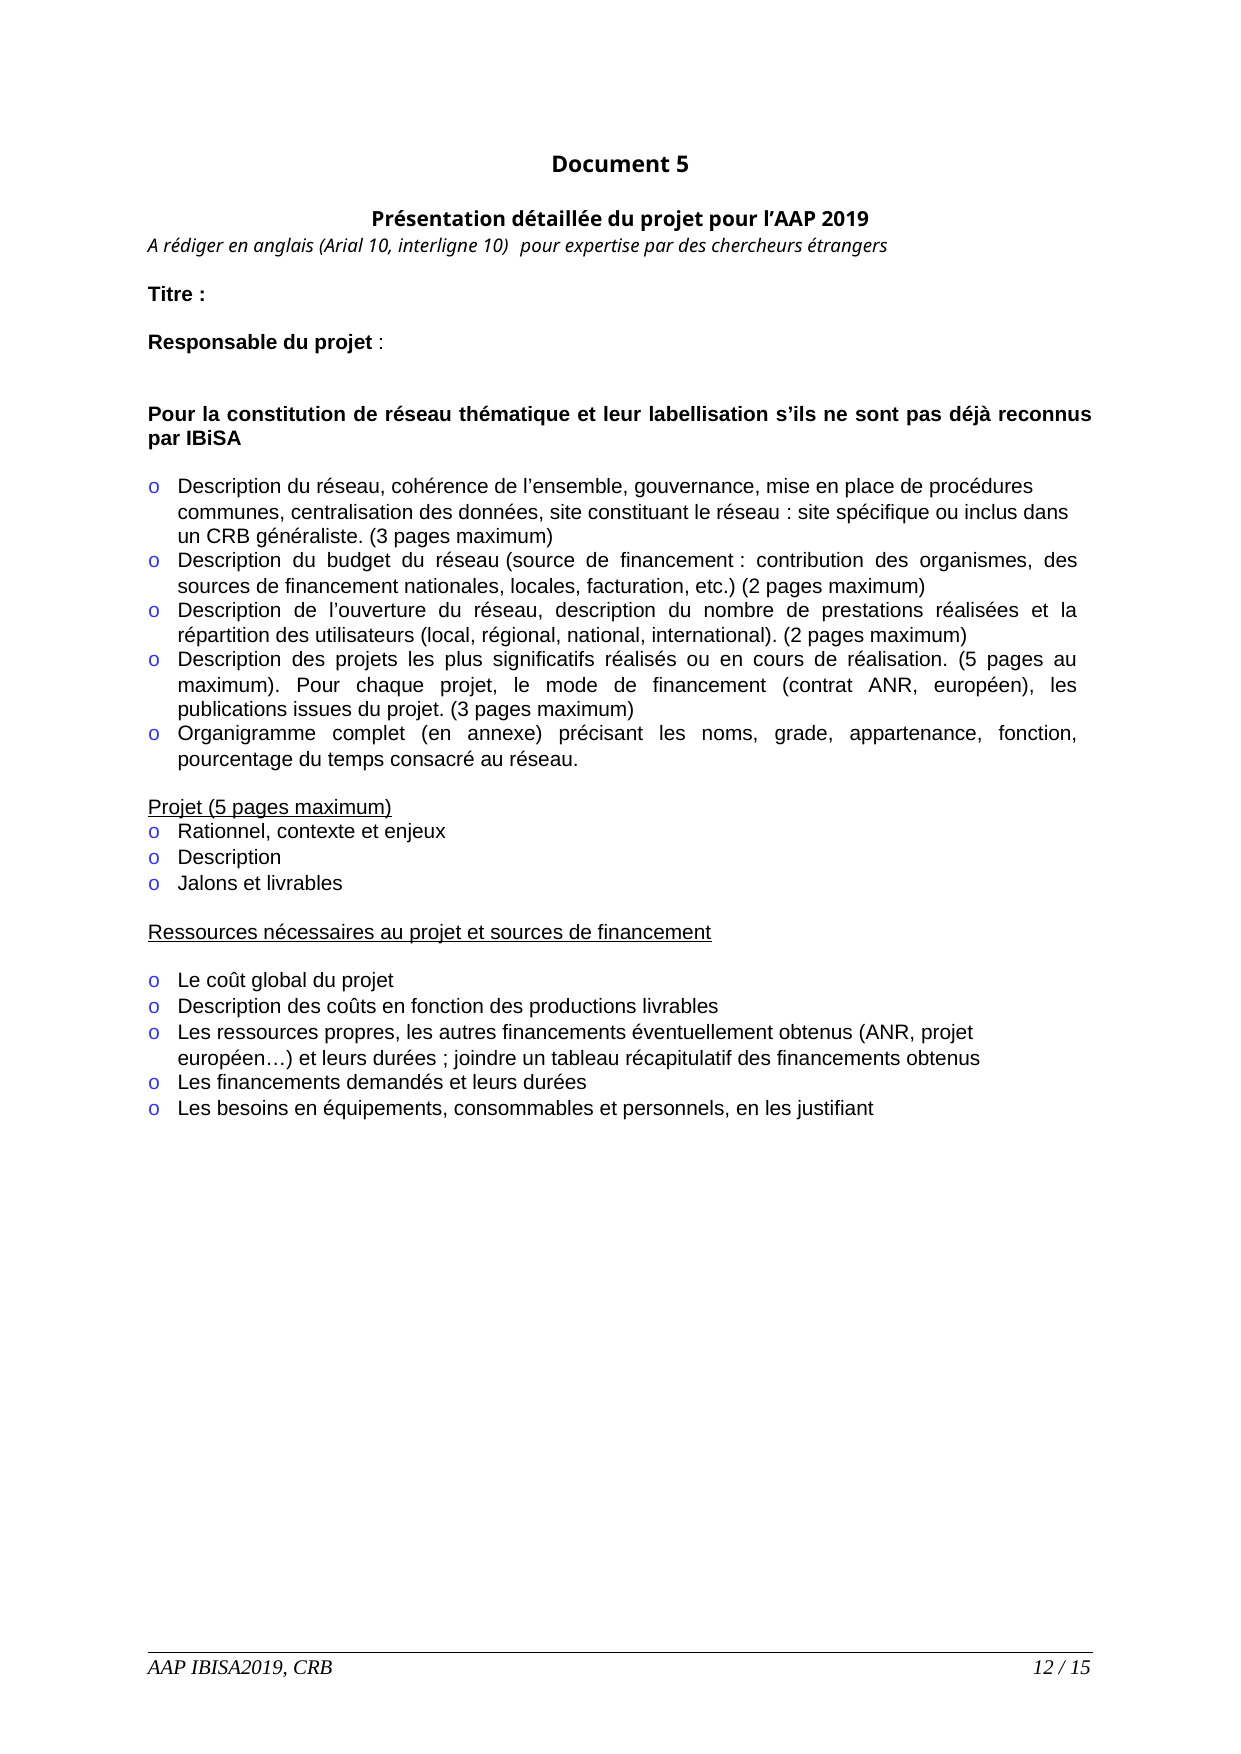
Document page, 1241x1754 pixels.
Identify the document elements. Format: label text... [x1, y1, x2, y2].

text A rédiger en anglais (Arial 10, interligne 10) pour expertise par des chercheurs étrangers [148, 233, 1093, 258]
list Les financements demandés et leurs durées [148, 1069, 1093, 1095]
text Titre : [148, 282, 1093, 306]
text Projet (5 pages maximum) [148, 795, 1093, 819]
text Pour la constitution de réseau thématique et leur labellisation s’ils ne sont pas déjà reconnus par IBiSA [148, 402, 1093, 450]
list Les besoins en équipements, consommables et personnels, en les justifiant [148, 1095, 1093, 1121]
list Description [148, 844, 1078, 870]
list Rationnel, contexte et enjeux [148, 819, 1078, 844]
list Organigramme complet (en annexe) précisant les noms, grade, appartenance, fonction, pourcentage du temps consacré au réseau. [148, 721, 1078, 771]
list Description du réseau, cohérence de l’ensemble, gouvernance, mise en place de procédures communes, centralisation des données, site constituant le réseau : site spécifique ou inclus dans un CRB généraliste. (3 pages maximum) [148, 474, 1093, 548]
list Les ressources propres, les autres financements éventuellement obtenus (ANR, projet européen…) et leurs durées ; joindre un tableau récapitulatif des financements obtenus [148, 1020, 1093, 1069]
list Description du budget du réseau (source de financement : contribution des organismes, des sources de financement nationales, locales, facturation, etc.) (2 pages maximum) [148, 548, 1078, 597]
text Responsable du projet : [148, 330, 1093, 354]
list Le coût global du projet [148, 968, 1093, 994]
subtitle Présentation détaillée du projet pour l’AAP 2019 [148, 204, 1093, 233]
list Jalons et livrables [148, 870, 1078, 896]
list Description des coûts en fonction des productions livrables [148, 994, 1093, 1020]
text Ressources nécessaires au projet et sources de financement [148, 920, 1093, 944]
list Description des projets les plus significatifs réalisés ou en cours de réalisation. (5 pages au maximum). Pour chaque projet, le mode de financement (contrat ANR, européen), les publications issues du projet. (3 pages maximum) [148, 647, 1078, 721]
text Document 5 [148, 147, 1093, 179]
list Description de l’ouverture du réseau, description du nombre de prestations réalisées et la répartition des utilisateurs (local, régional, national, international). (2 pages maximum) [148, 597, 1078, 647]
